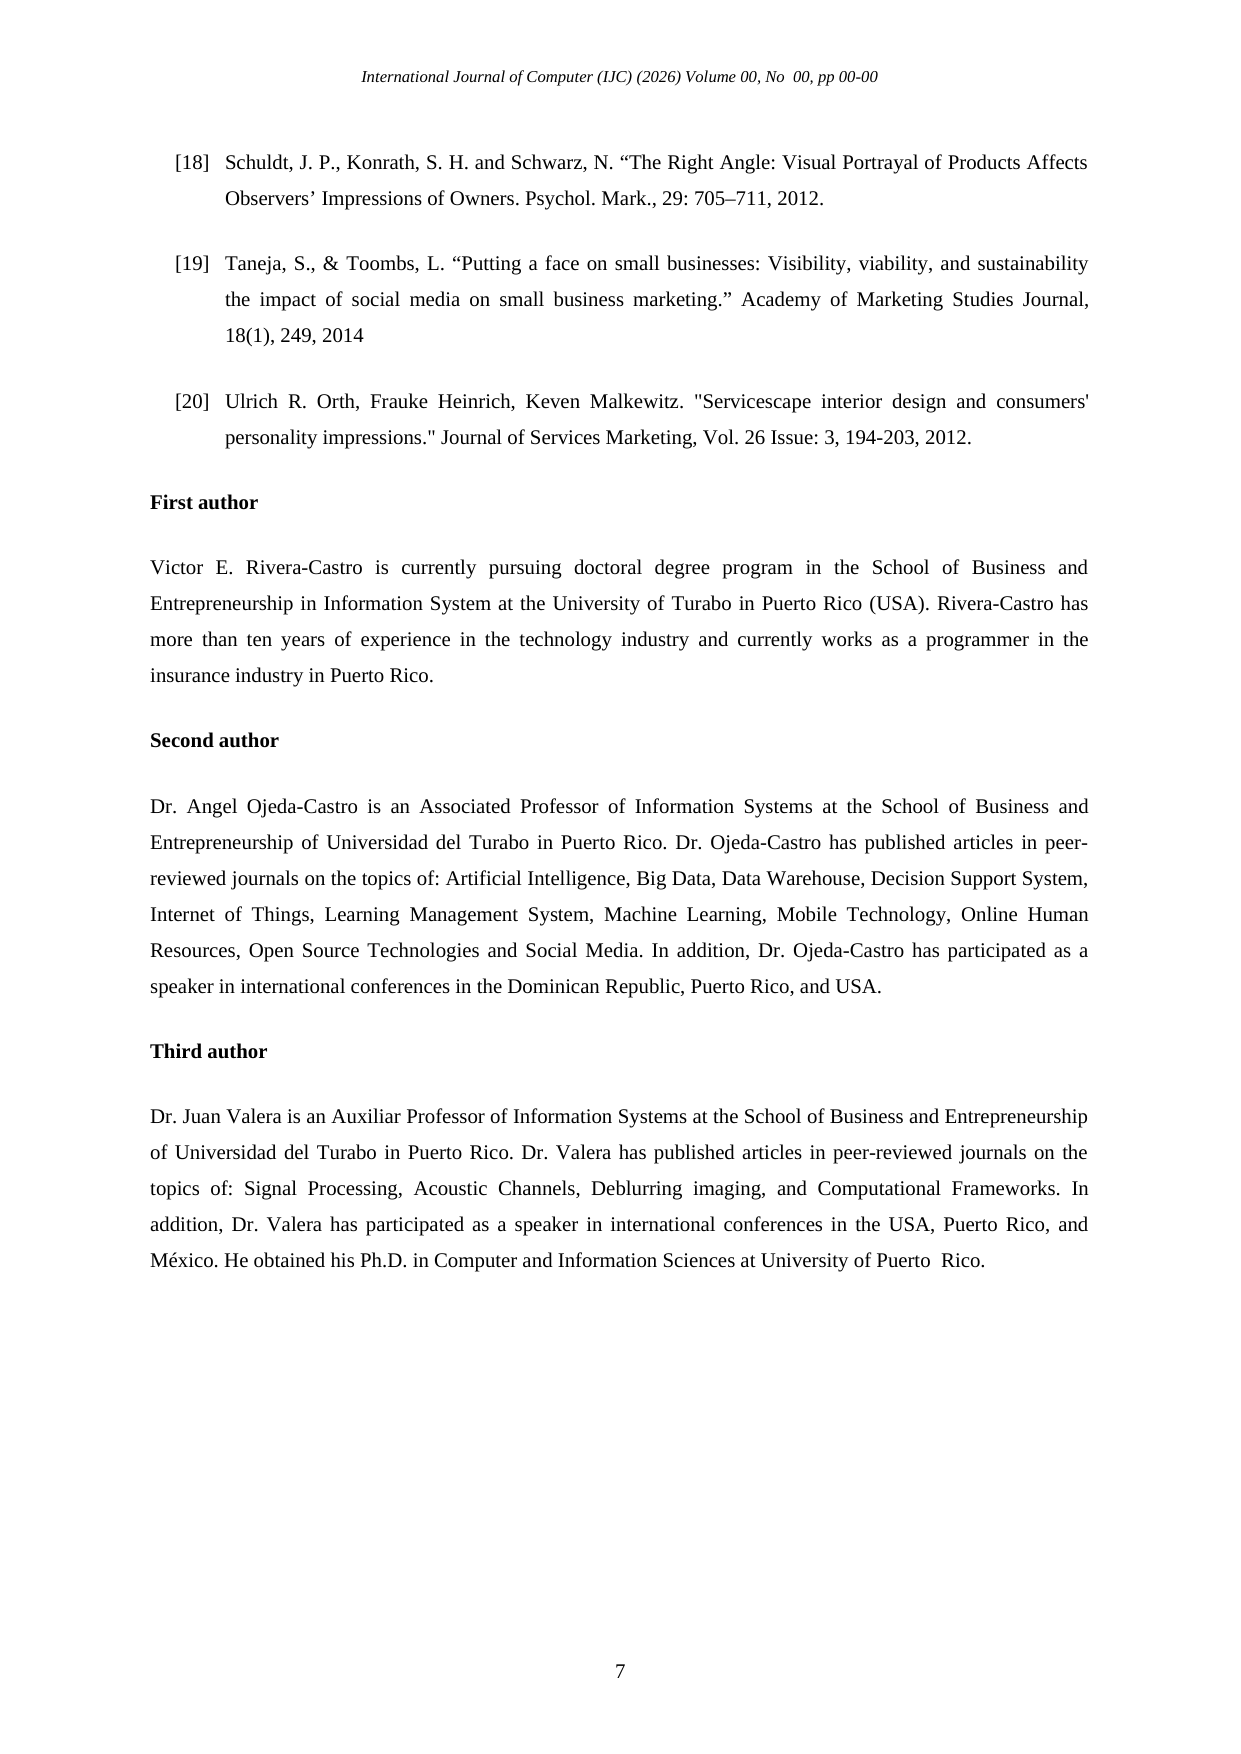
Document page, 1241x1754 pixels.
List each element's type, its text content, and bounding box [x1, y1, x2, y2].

text Third author [150, 1039, 1090, 1063]
text Dr. Juan Valera is an Auxiliar Professor of Information Systems at the School of Business and Entrepreneurship of Universidad del Turabo in Puerto Rico. Dr. Valera has published articles in peer-reviewed journals on the topics of: Signal Processing, Acoustic Channels, Deblurring imaging, and Computational Frameworks. In addition, Dr. Valera has participated as a speaker in international conferences in the USA, Puerto Rico, and México. He obtained his Ph.D. in Computer and Information Sciences at University of Puerto Rico. [150, 1104, 1090, 1272]
text Victor E. Rivera-Castro is currently pursuing doctoral degree program in the School of Business and Entrepreneurship in Information System at the University of Turabo in Puerto Rico (USA). Rivera-Castro has more than ten years of experience in the technology industry and currently works as a programmer in the insurance industry in Puerto Rico. [150, 555, 1090, 687]
text First author [150, 490, 1090, 514]
text [19] Taneja, S., & Toombs, L. “Putting a face on small businesses: Visibility, viability, and sustainability the impact of social media on small business marketing.” Academy of Marketing Studies Journal, 18(1), 249, 2014 [175, 251, 1090, 347]
text Dr. Angel Ojeda-Castro is an Associated Professor of Information Systems at the School of Business and Entrepreneurship of Universidad del Turabo in Puerto Rico. Dr. Ojeda-Castro has published articles in peer-reviewed journals on the topics of: Artificial Intelligence, Big Data, Data Warehouse, Decision Support System, Internet of Things, Learning Management System, Machine Learning, Mobile Technology, Online Human Resources, Open Source Technologies and Social Media. In addition, Dr. Ojeda-Castro has participated as a speaker in international conferences in the Dominican Republic, Puerto Rico, and USA. [150, 793, 1090, 998]
text Second author [150, 728, 1090, 752]
text [20] Ulrich R. Orth, Frauke Heinrich, Keven Malkewitz. "Servicescape interior design and consumers' personality impressions." Journal of Services Marketing, Vol. 26 Issue: 3, 194-203, 2012. [175, 388, 1090, 449]
text [18] Schuldt, J. P., Konrath, S. H. and Schwarz, N. “The Right Angle: Visual Portrayal of Products Affects Observers’ Impressions of Owners. Psychol. Mark., 29: 705–711, 2012. [175, 150, 1090, 210]
